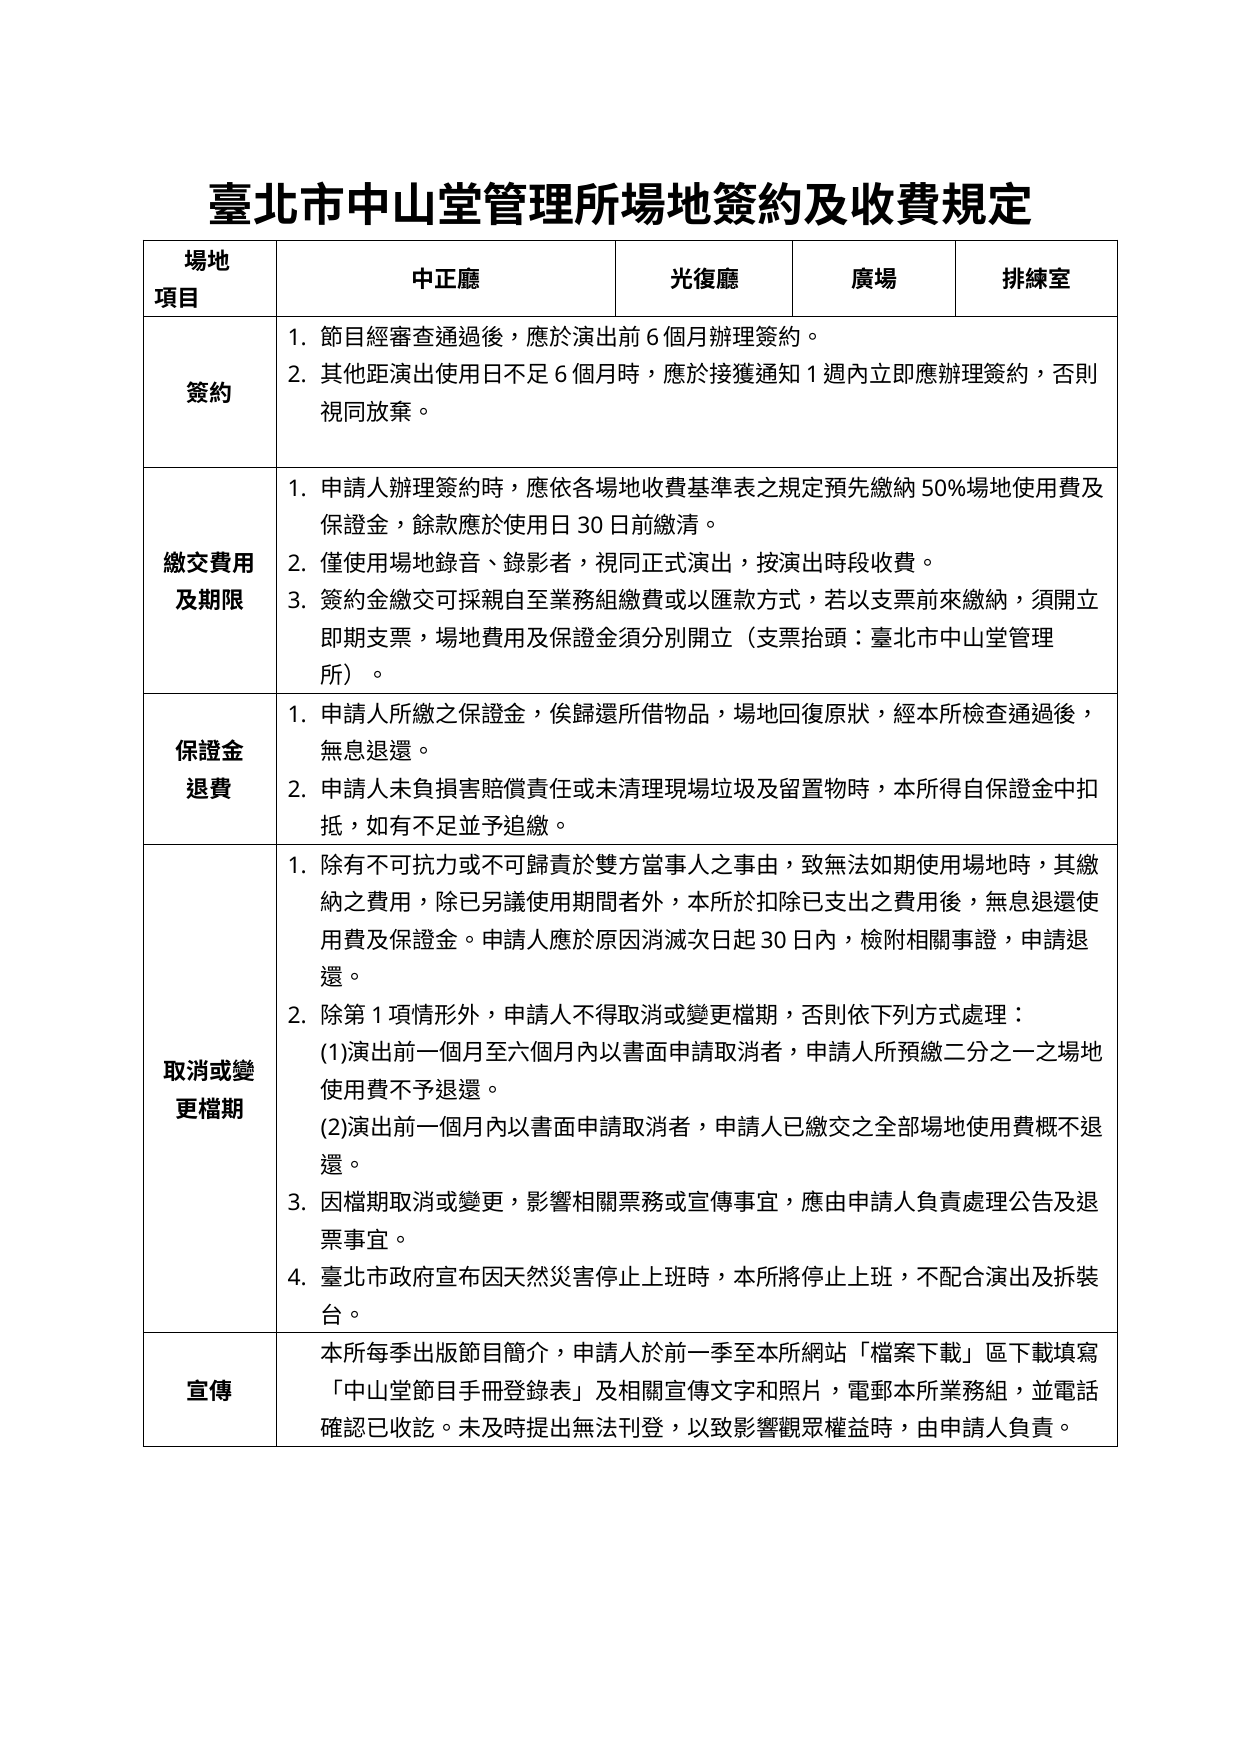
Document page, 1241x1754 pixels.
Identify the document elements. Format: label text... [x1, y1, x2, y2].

table_cell 繳交費用及期限 [144, 468, 276, 693]
table_cell 宣傳 [144, 1333, 276, 1446]
table_header 廣場 [793, 241, 955, 316]
table_header 場地 項目 [144, 241, 276, 316]
table_cell 申請人所繳之保證金，俟歸還所借物品，場地回復原狀，經本所檢查通過後，無息退還。 申請人未負損害賠償責任或未清理現場垃圾及留置物時，本所得自保證金中扣抵，如有不足並予追繳。 [277, 694, 1117, 844]
table_cell 節目經審查通過後，應於演出前6個月辦理簽約。 其他距演出使用日不足6個月時，應於接獲通知1週內立即應辦理簽約，否則視同放棄。 [277, 317, 1117, 467]
table_cell 申請人辦理簽約時，應依各場地收費基準表之規定預先繳納50%場地使用費及保證金，餘款應於使用日30日前繳清。 僅使用場地錄音、錄影者，視同正式演出，按演出時段收費。 簽約金繳交可採親自至業務組繳費或以匯款方式，若以支票前來繳納，須開立即期支票，場地費用及保證金須分別開立（支票抬頭：臺北市中山堂管理所）。 [277, 468, 1117, 693]
table_header 中正廳 [277, 241, 615, 316]
table_header 排練室 [956, 241, 1117, 316]
table_cell 除有不可抗力或不可歸責於雙方當事人之事由，致無法如期使用場地時，其繳納之費用，除已另議使用期間者外，本所於扣除已支出之費用後，無息退還使用費及保證金。申請人應於原因消滅次日起30日內，檢附相關事證，申請退還。 除第1項情形外，申請人不得取消或變更檔期，否則依下列方式處理： (1)演出前一個月至六個月內以書面申請取消者，申請人所預繳二分之一之場地使用費不予退還。 (2)演出前一個月內以書面申請取消者，申請人已繳交之全部場地使用費概不退還。 因檔期取消或變更，影響相關票務或宣傳事宜，應由申請人負責處理公告及退票事宜。 臺北市政府宣布因天然災害停止上班時，本所將停止上班，不配合演出及拆裝台。 [277, 845, 1117, 1332]
table_cell 保證金 退費 [144, 694, 276, 844]
text 臺北市中山堂管理所場地簽約及收費規定 [187, 164, 1053, 239]
table_cell 簽約 [144, 317, 276, 467]
table_cell 本所每季出版節目簡介，申請人於前一季至本所網站「檔案下載」區下載填寫「中山堂節目手冊登錄表」及相關宣傳文字和照片，電郵本所業務組，並電話確認已收訖。未及時提出無法刊登，以致影響觀眾權益時，由申請人負責。 [277, 1333, 1117, 1446]
table_header 光復廳 [616, 241, 792, 316]
table_cell 取消或變更檔期 [144, 845, 276, 1332]
